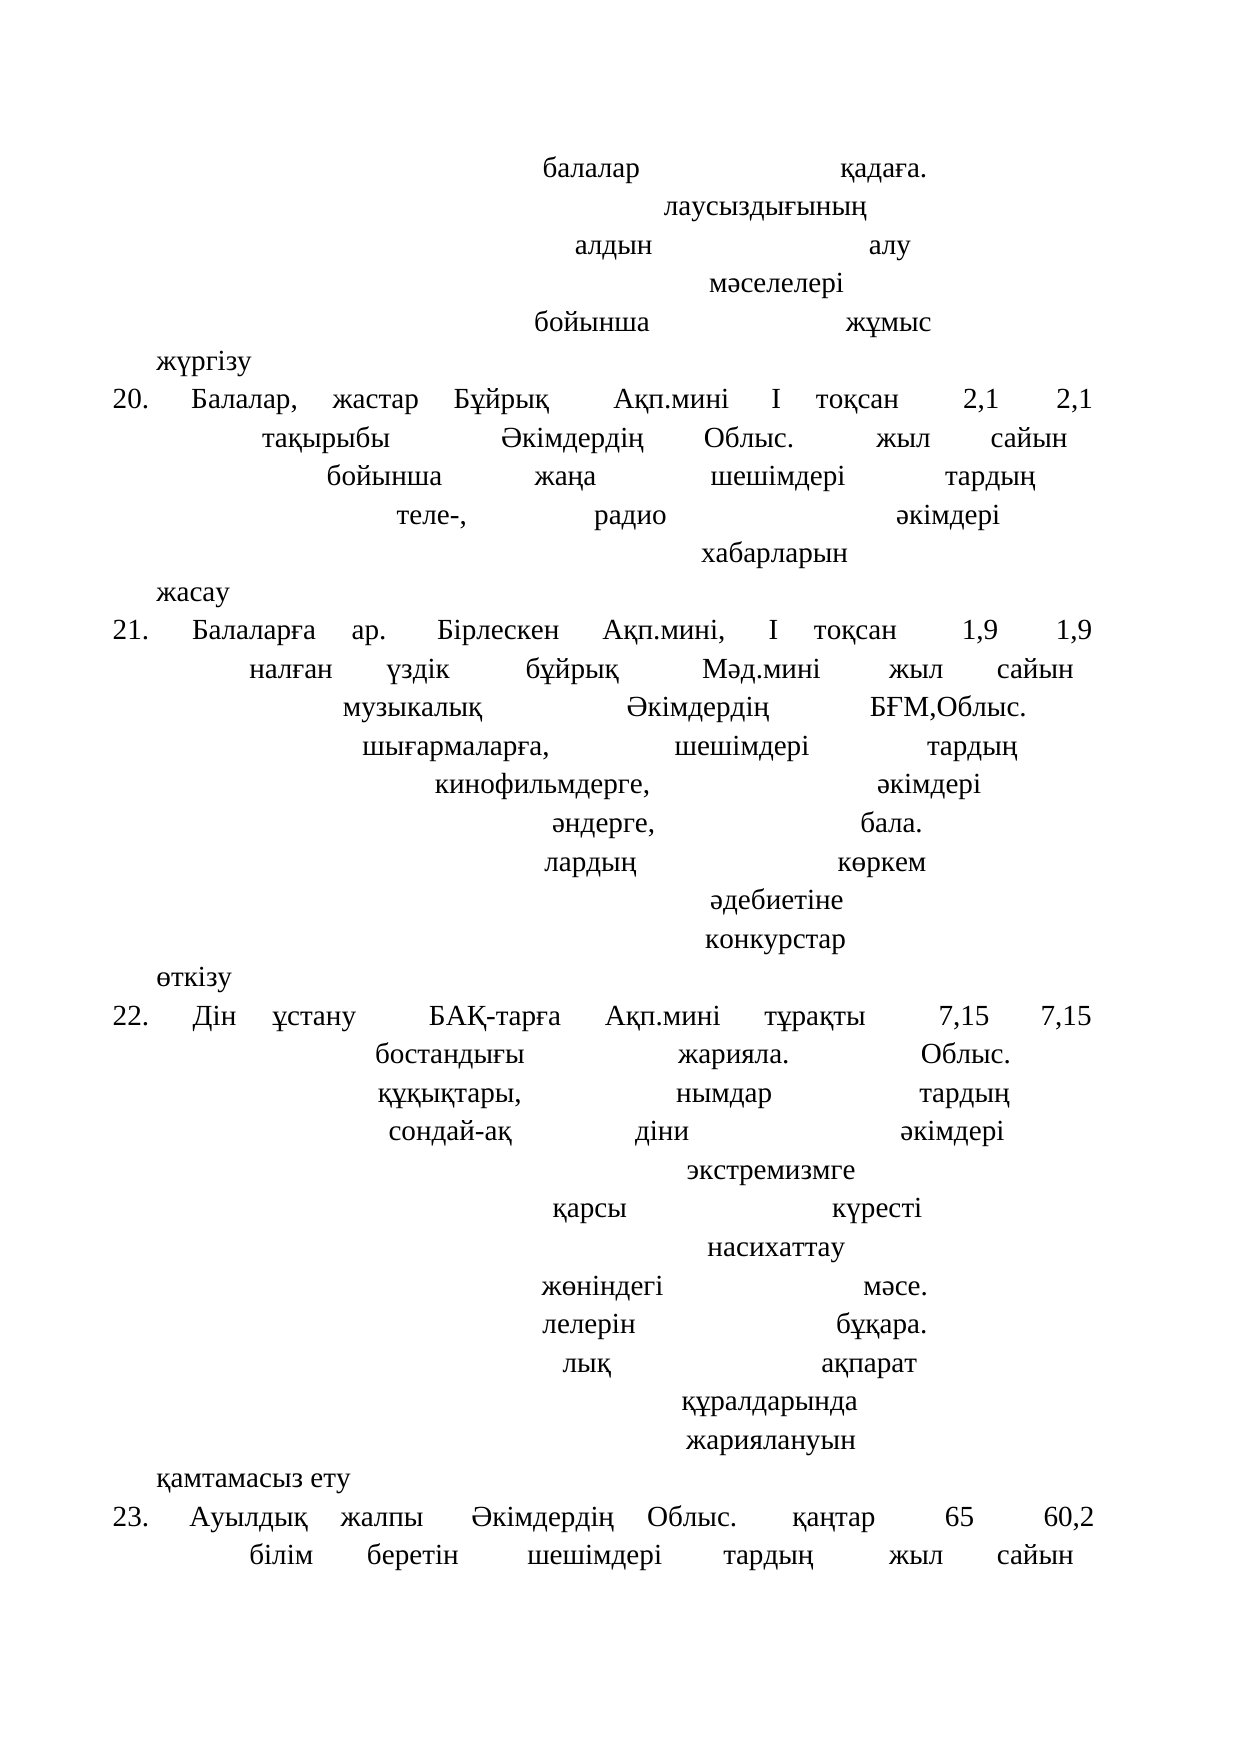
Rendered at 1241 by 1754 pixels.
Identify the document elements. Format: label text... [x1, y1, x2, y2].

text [112, 1499, 1128, 1571]
text 21. Балаларға ар. Бірлескен Ақп.мині, І тоқсан 1,9 1,9 налған үздiк бұйрық Мәд.мині жыл сайын музыкалық Әкімдердің БҒМ,Облыс. шығармаларға, шешімдері тардың кинофильмдерге, әкімдері әндерге, бала. лардың көркем әдебиетiне конкурстар өткiзу [112, 612, 1128, 993]
text 20. Балалар, жастар Бұйрық Ақп.мині І тоқсан 2,1 2,1 тақырыбы Әкімдердің Облыс. жыл сайын бойынша жаңа шешімдері тардың теле-, радио әкімдері хабарларын жасау [112, 381, 1128, 607]
text 22. Дiн ұстану БАҚ-тарға Ақп.мині тұрақты 7,15 7,15 бостандығы жарияла. Облыс. құқықтары, нымдар тардың сондай-ақ дiни әкімдері экстремизмге қарсы күресті насихаттау жөнiндегi мәсе. лелерiн бұқара. лық ақпарат құралдарында жариялануын қамтамасыз ету [112, 998, 1128, 1494]
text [112, 150, 1128, 376]
